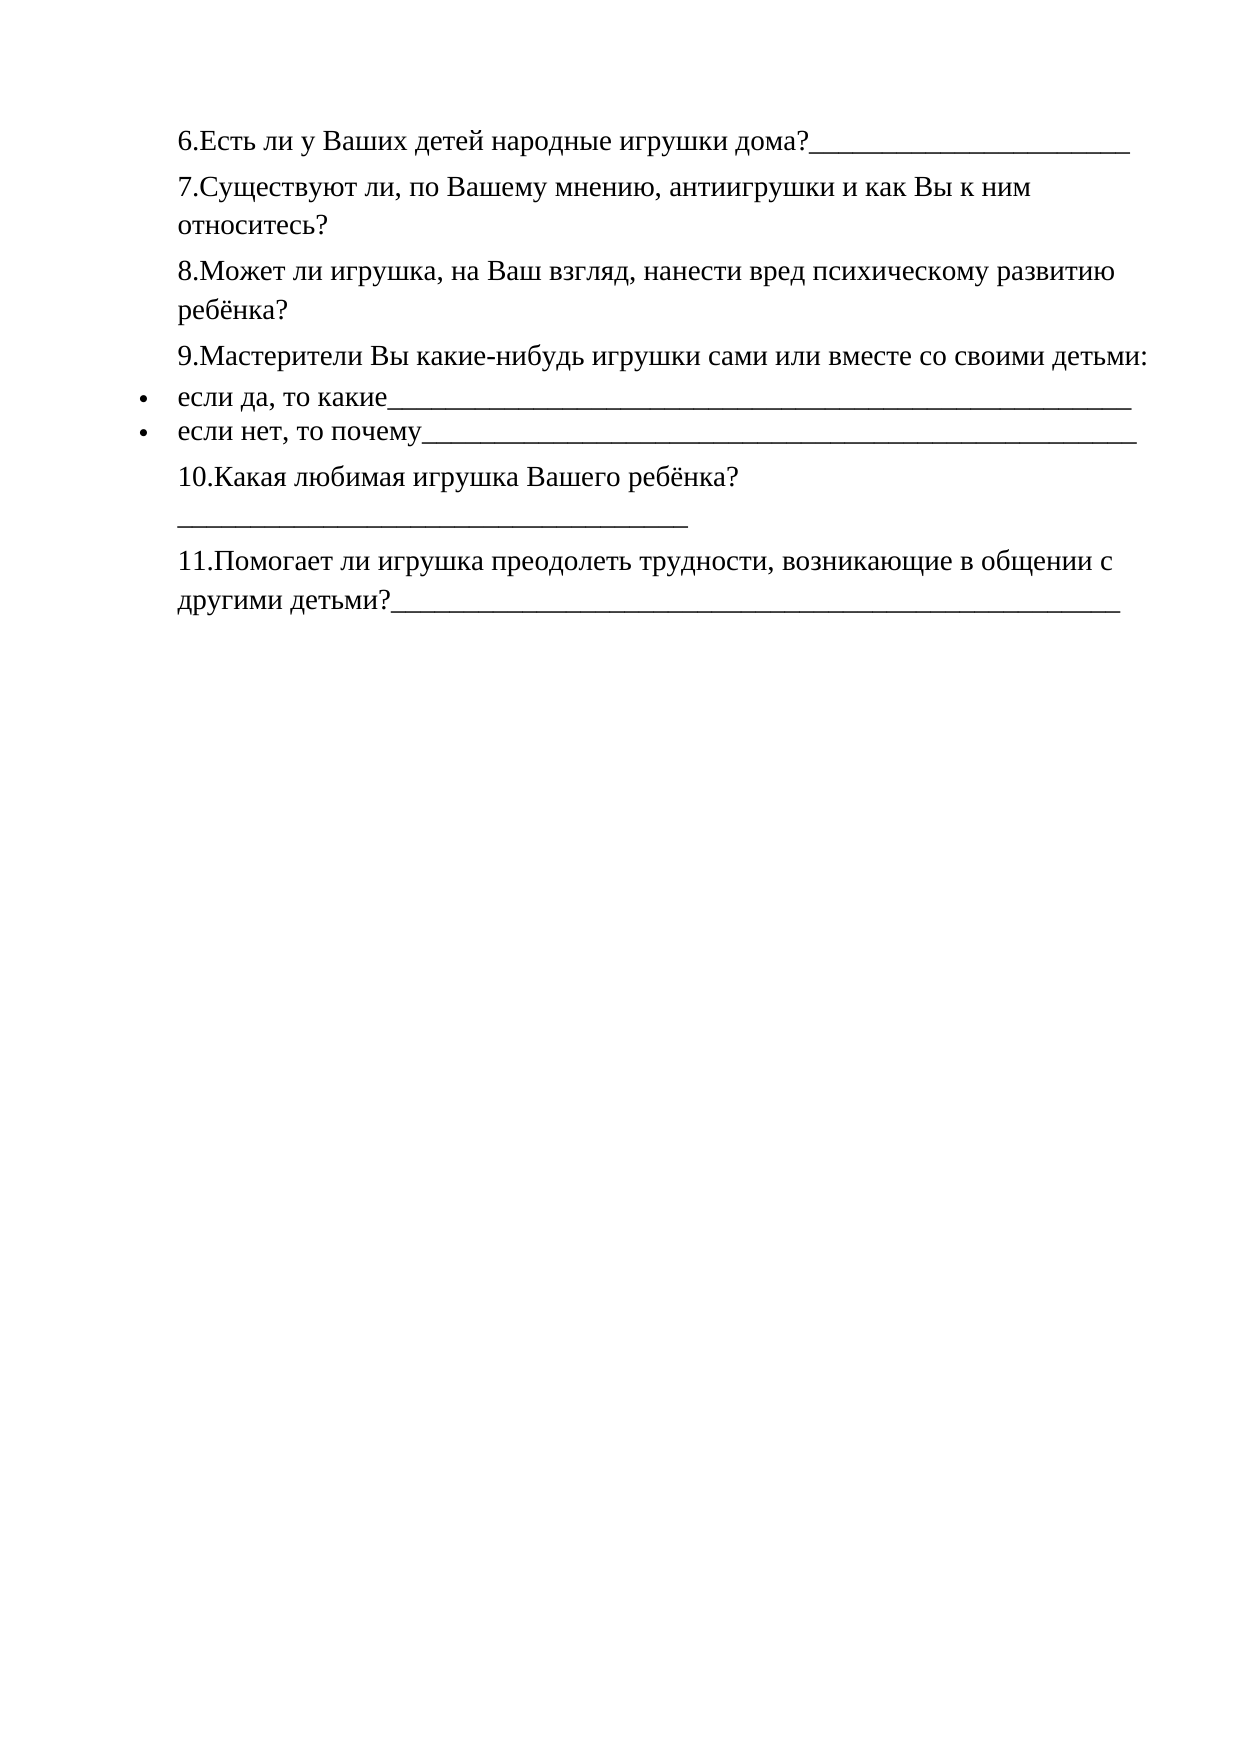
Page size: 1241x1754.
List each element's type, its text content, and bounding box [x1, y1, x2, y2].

text 9.Мастерители Вы какие-нибудь игрушки сами или вместе со своими детьми: [177, 333, 1152, 372]
text 7.Существуют ли, по Вашему мнению, антиигрушки и как Вы к ним относитесь? [177, 164, 1152, 241]
text 11.Помогает ли игрушка преодолеть трудности, возникающие в общении с другими детьми?__________________________________________________ [177, 539, 1152, 615]
text 6.Есть ли у Ваших детей народные игрушки дома?______________________ [177, 118, 1152, 156]
text 10.Какая любимая игрушка Вашего ребёнка?___________________________________ [177, 454, 1152, 531]
list если нет, то почему_________________________________________________ [140, 413, 1152, 446]
text 8.Может ли игрушка, на Ваш взгляд, нанести вред психическому развитию ребёнка? [177, 249, 1152, 325]
list если да, то какие___________________________________________________ [140, 379, 1152, 413]
